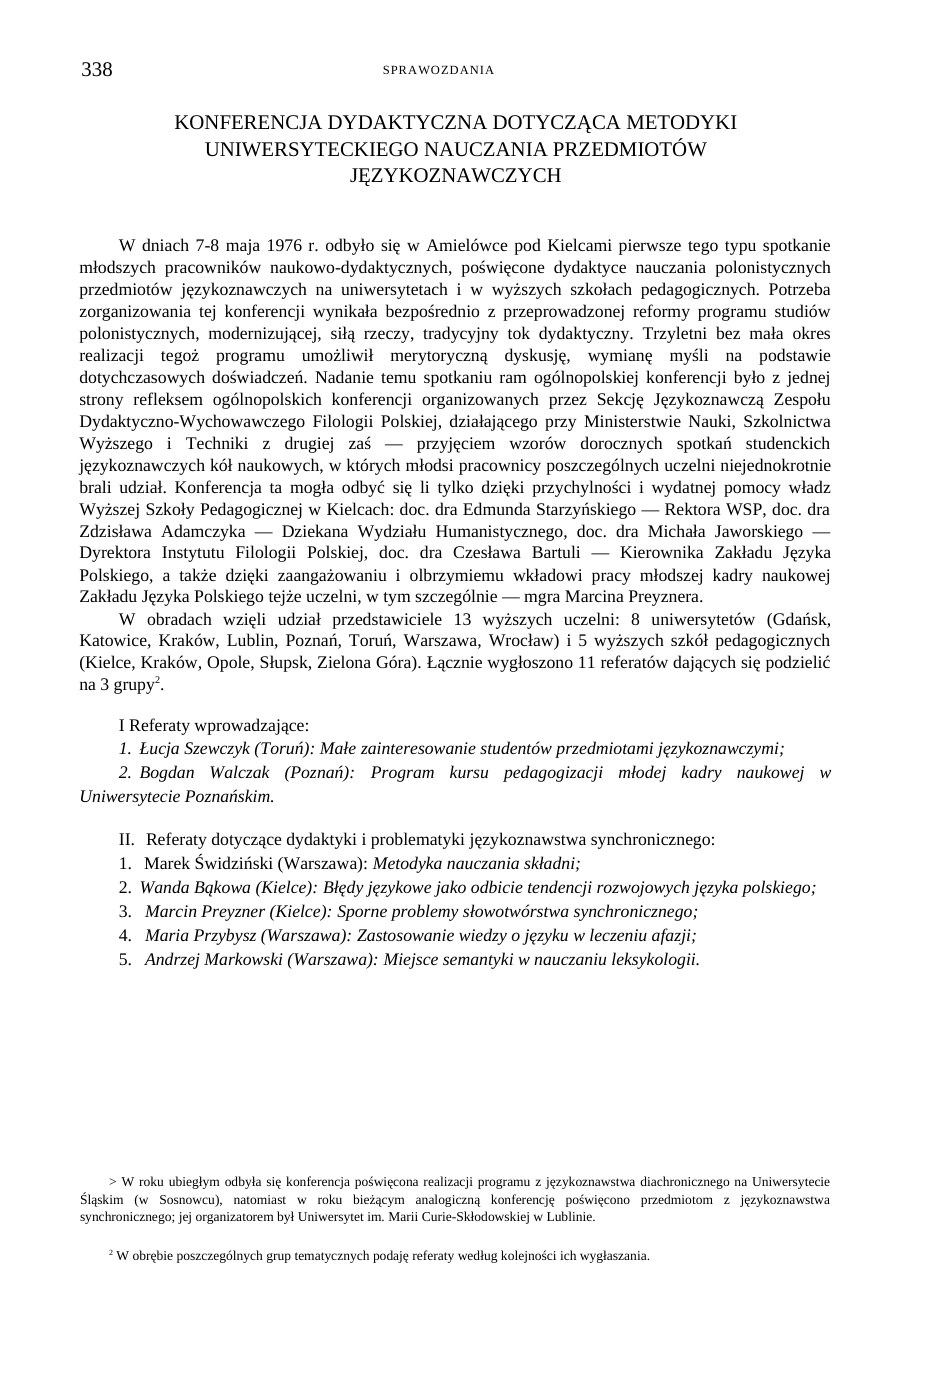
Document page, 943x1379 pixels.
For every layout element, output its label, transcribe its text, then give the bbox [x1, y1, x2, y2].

text KONFERENCJA DYDAKTYCZNA DOTYCZĄCA METODYKI UNIWERSYTECKIEGO NAUCZANIA PRZEDMIOTÓW JĘZYKOZNAWCZYCH [79, 109, 832, 188]
text W dniach 7-8 maja 1976 r. odbyło się w Amielówce pod Kielcami pierwsze tego typu spotkanie młodszych pracowników naukowo-dydaktycznych, poświęcone dydaktyce nauczania polonistycznych przedmiotów językoznawczych na uniwersytetach i w wyższych szkołach pedagogicznych. Potrzeba zorganizowania tej konferencji wynikała bezpośrednio z przeprowadzonej reformy programu studiów polonistycznych, modernizującej, siłą rzeczy, tradycyjny tok dydaktyczny. Trzyletni bez mała okres realizacji tegoż programu umożliwił merytoryczną dyskusję, wymianę myśli na podstawie dotychczasowych doświadczeń. Nadanie temu spotkaniu ram ogólnopolskiej konferencji było z jednej strony refleksem ogólnopolskich konferencji organizowanych przez Sekcję Językoznawczą Zespołu Dydaktyczno-Wychowawczego Filologii Polskiej, działającego przy Ministerstwie Nauki, Szkolnictwa Wyższego i Techniki z drugiej zaś — przyjęciem wzorów dorocznych spotkań studenckich językoznawczych kół naukowych, w których młodsi pracownicy poszczególnych uczelni niejednokrotnie brali udział. Konferencja ta mogła odbyć się li tylko dzięki przychylności i wydatnej pomocy władz Wyższej Szkoły Pedagogicznej w Kielcach: doc. dra Edmunda Starzyńskiego — Rektora WSP, doc. dra Zdzisława Adamczyka — Dziekana Wydziału Humanistycznego, doc. dra Michała Jaworskiego — Dyrektora Instytutu Filologii Polskiej, doc. dra Czesława Bartuli — Kierownika Zakładu Języka Polskiego, a także dzięki zaangażowaniu i olbrzymiemu wkładowi pracy młodszej kadry naukowej Zakładu Języka Polskiego tejże uczelni, w tym szczególnie — mgra Marcina Preyznera. [79, 234, 832, 607]
list Bogdan Walczak (Poznań): Program kursu pedagogizacji młodej kadry naukowej w Uniwersytecie Poznańskim. [79, 760, 832, 808]
list Wanda Bąkowa (Kielce): Błędy językowe jako odbicie tendencji rozwojowych języka polskiego; [79, 874, 832, 898]
list Łucja Szewczyk (Toruń): Małe zainteresowanie studentów przedmiotami językoznawczymi; [79, 735, 832, 760]
text W obradach wzięli udział przedstawiciele 13 wyższych uczelni: 8 uniwersytetów (Gdańsk, Katowice, Kraków, Lublin, Poznań, Toruń, Warszawa, Wrocław) i 5 wyższych szkół pedagogicznych (Kielce, Kraków, Opole, Słupsk, Zielona Góra). Łącznie wygłoszono 11 referatów dających się podzielić na 3 grupy2. [79, 607, 832, 695]
list Referaty dotyczące dydaktyki i problematyki językoznawstwa synchronicznego: [79, 828, 832, 850]
list Andrzej Markowski (Warszawa): Miejsce semantyki w nauczaniu leksykologii. [79, 946, 832, 970]
text I Referaty wprowadzające: [79, 717, 832, 735]
text 338 [81, 60, 113, 81]
text > W roku ubiegłym odbyła się konferencja poświęcona realizacji programu z językoznawstwa diachronicznego na Uniwersytecie Śląskim (w Sosnowcu), natomiast w roku bieżącym analogiczną konferencję poświęcono przedmiotom z językoznawstwa synchronicznego; jej organizatorem był Uniwersytet im. Marii Curie-Skłodowskiej w Lublinie. [80, 1173, 832, 1225]
list Marcin Preyzner (Kielce): Sporne problemy słowotwórstwa synchronicznego; [79, 898, 832, 922]
list Maria Przybysz (Warszawa): Zastosowanie wiedzy o języku w leczeniu afazji; [79, 922, 832, 946]
list Marek Świdziński (Warszawa): Metodyka nauczania składni; [79, 850, 832, 874]
text 2 W obrębie poszczególnych grup tematycznych podaję referaty według kolejności ich wygłaszania. [80, 1246, 832, 1264]
